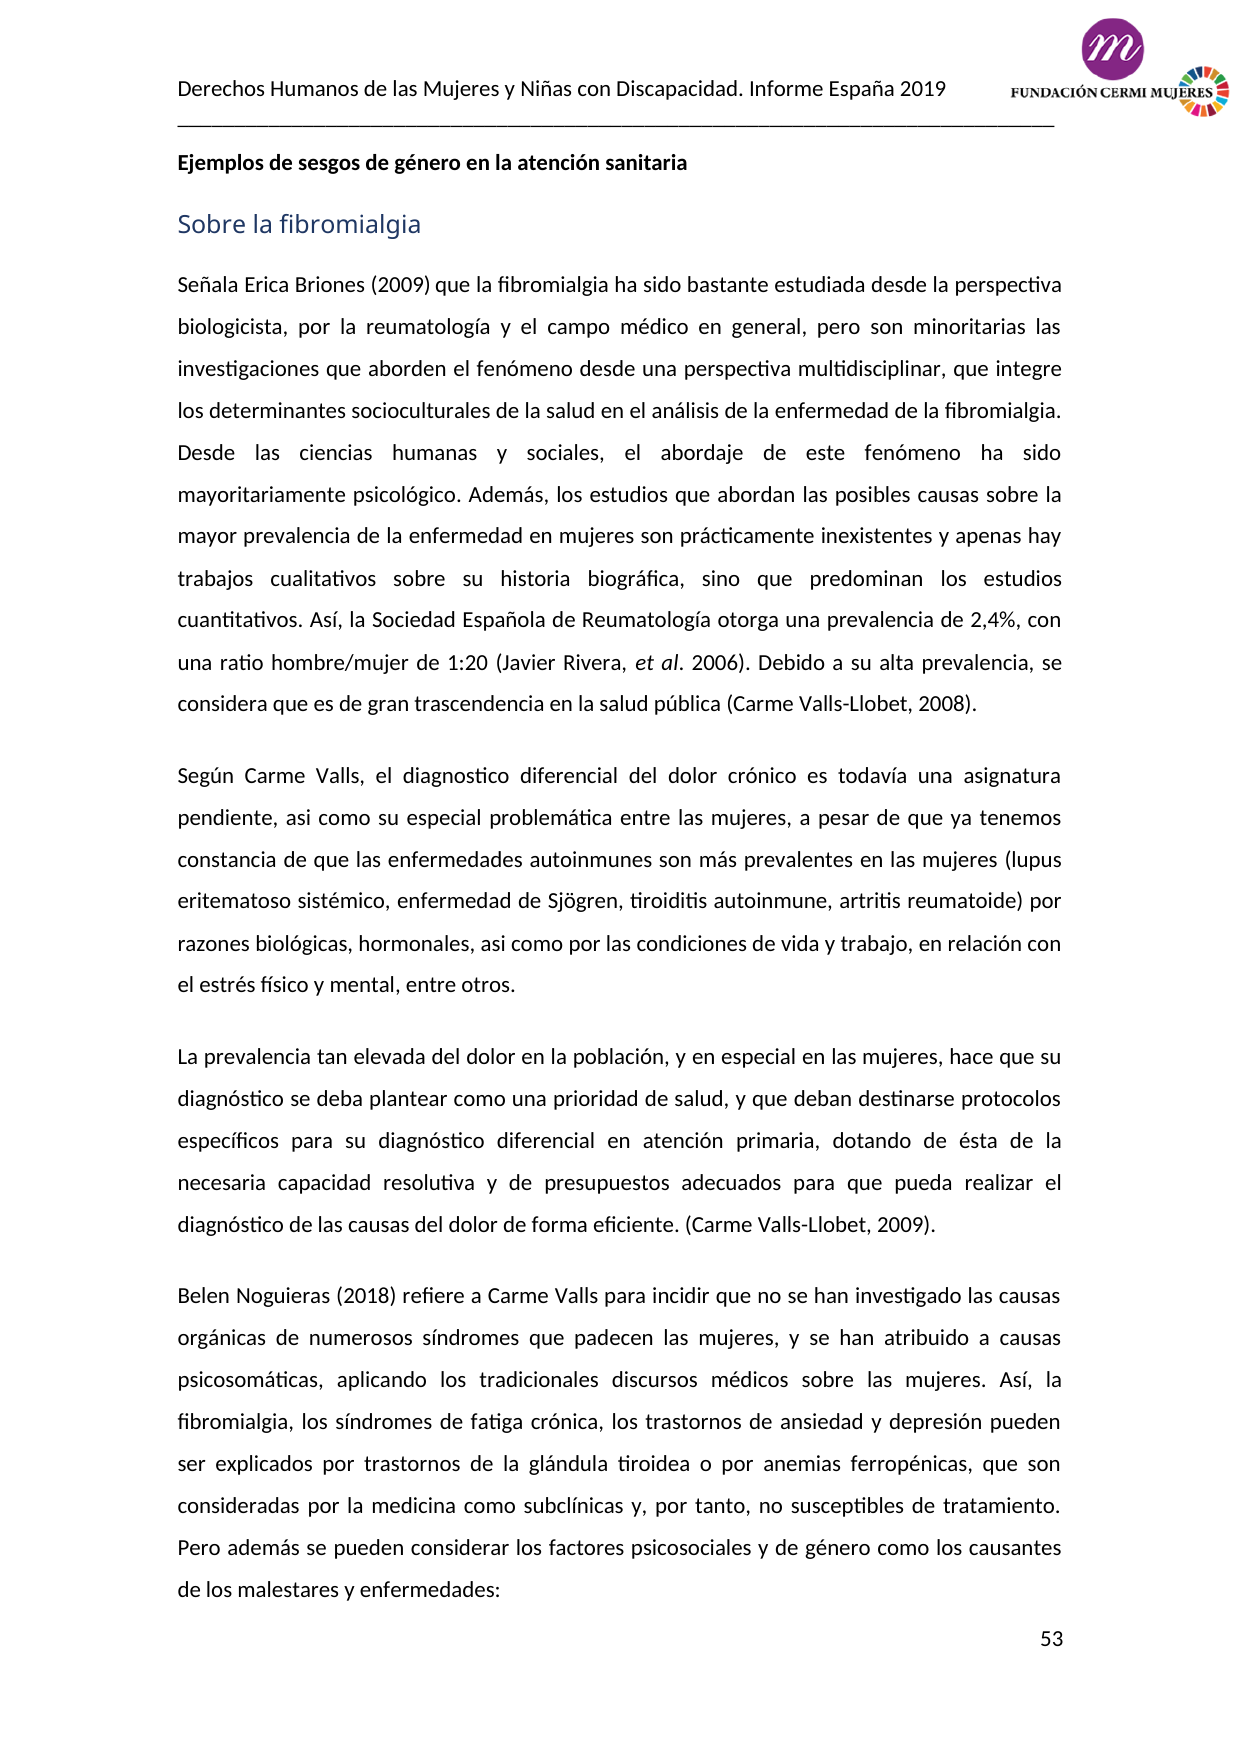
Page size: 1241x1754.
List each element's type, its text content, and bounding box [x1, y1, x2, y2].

subtitle Ejemplos de sesgos de género en la atención sanitaria [177, 148, 1063, 176]
text La prevalencia tan elevada del dolor en la población, y en especial en las mujeres, hace que su diagnóstico se deba plantear como una prioridad de salud, y que deban destinarse protocolos específicos para su diagnóstico diferencial en atención primaria, dotando de ésta de la necesaria capacidad resolutiva y de presupuestos adecuados para que pueda realizar el diagnóstico de las causas del dolor de forma eficiente. (Carme Valls-Llobet, 2009). [177, 1042, 1063, 1238]
text Belen Noguieras (2018) refiere a Carme Valls para incidir que no se han investigado las causas orgánicas de numerosos síndromes que padecen las mujeres, y se han atribuido a causas psicosomáticas, aplicando los tradicionales discursos médicos sobre las mujeres. Así, la fibromialgia, los síndromes de fatiga crónica, los trastornos de ansiedad y depresión pueden ser explicados por trastornos de la glándula tiroidea o por anemias ferropénicas, que son consideradas por la medicina como subclínicas y, por tanto, no susceptibles de tratamiento. Pero además se pueden considerar los factores psicosociales y de género como los causantes de los malestares y enfermedades: [177, 1281, 1063, 1603]
text Según Carme Valls, el diagnostico diferencial del dolor crónico es todavía una asignatura pendiente, asi como su especial problemática entre las mujeres, a pesar de que ya tenemos constancia de que las enfermedades autoinmunes son más prevalentes en las mujeres (lupus eritematoso sistémico, enfermedad de Sjögren, tiroiditis autoinmune, artritis reumatoide) por razones biológicas, hormonales, asi como por las condiciones de vida y trabajo, en relación con el estrés físico y mental, entre otros. [177, 761, 1063, 999]
picture [1009, 4, 1231, 131]
text Señala Erica Briones (2009) que la fibromialgia ha sido bastante estudiada desde la perspectiva biologicista, por la reumatología y el campo médico en general, pero son minoritarias las investigaciones que aborden el fenómeno desde una perspectiva multidisciplinar, que integre los determinantes socioculturales de la salud en el análisis de la enfermedad de la fibromialgia. Desde las ciencias humanas y sociales, el abordaje de este fenómeno ha sido mayoritariamente psicológico. Además, los estudios que abordan las posibles causas sobre la mayor prevalencia de la enfermedad en mujeres son prácticamente inexistentes y apenas hay trabajos cualitativos sobre su historia biográfica, sino que predominan los estudios cuantitativos. Así, la Sociedad Española de Reumatología otorga una prevalencia de 2,4%, con una ratio hombre/mujer de 1:20 (Javier Rivera, et al. 2006). Debido a su alta prevalencia, se considera que es de gran trascendencia en la salud pública (Carme Valls-Llobet, 2008). [177, 270, 1063, 718]
subtitle Sobre la fibromialgia [177, 206, 1063, 240]
